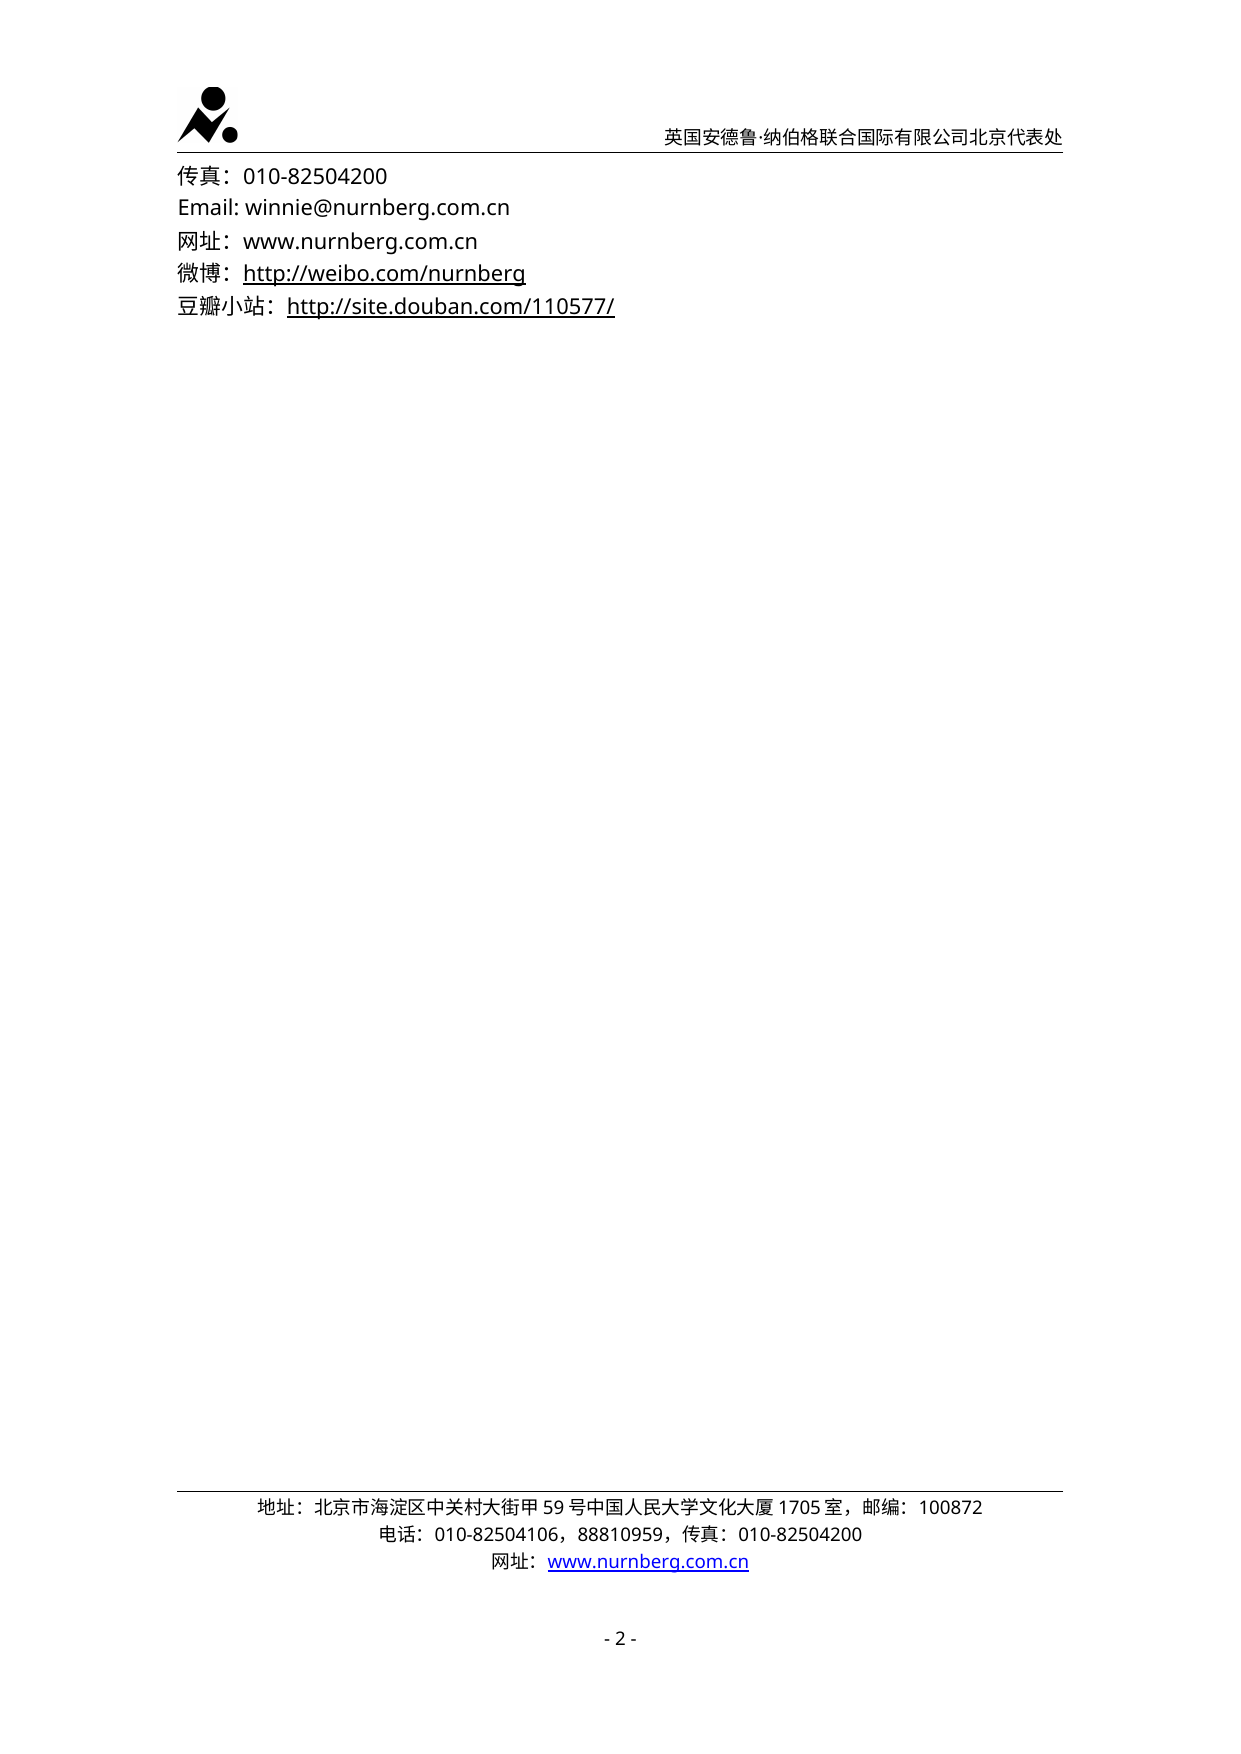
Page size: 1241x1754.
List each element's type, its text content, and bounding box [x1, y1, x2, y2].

text 豆瓣小站：http://site.douban.com/110577/ [177, 288, 1063, 321]
picture [177, 87, 238, 143]
text 微博：http://weibo.com/nurnberg [177, 256, 1063, 288]
text 传真：010-82504200 Email: winnie@nurnberg.com.cn [177, 158, 1063, 223]
text 网址：www.nurnberg.com.cn [177, 223, 1063, 256]
